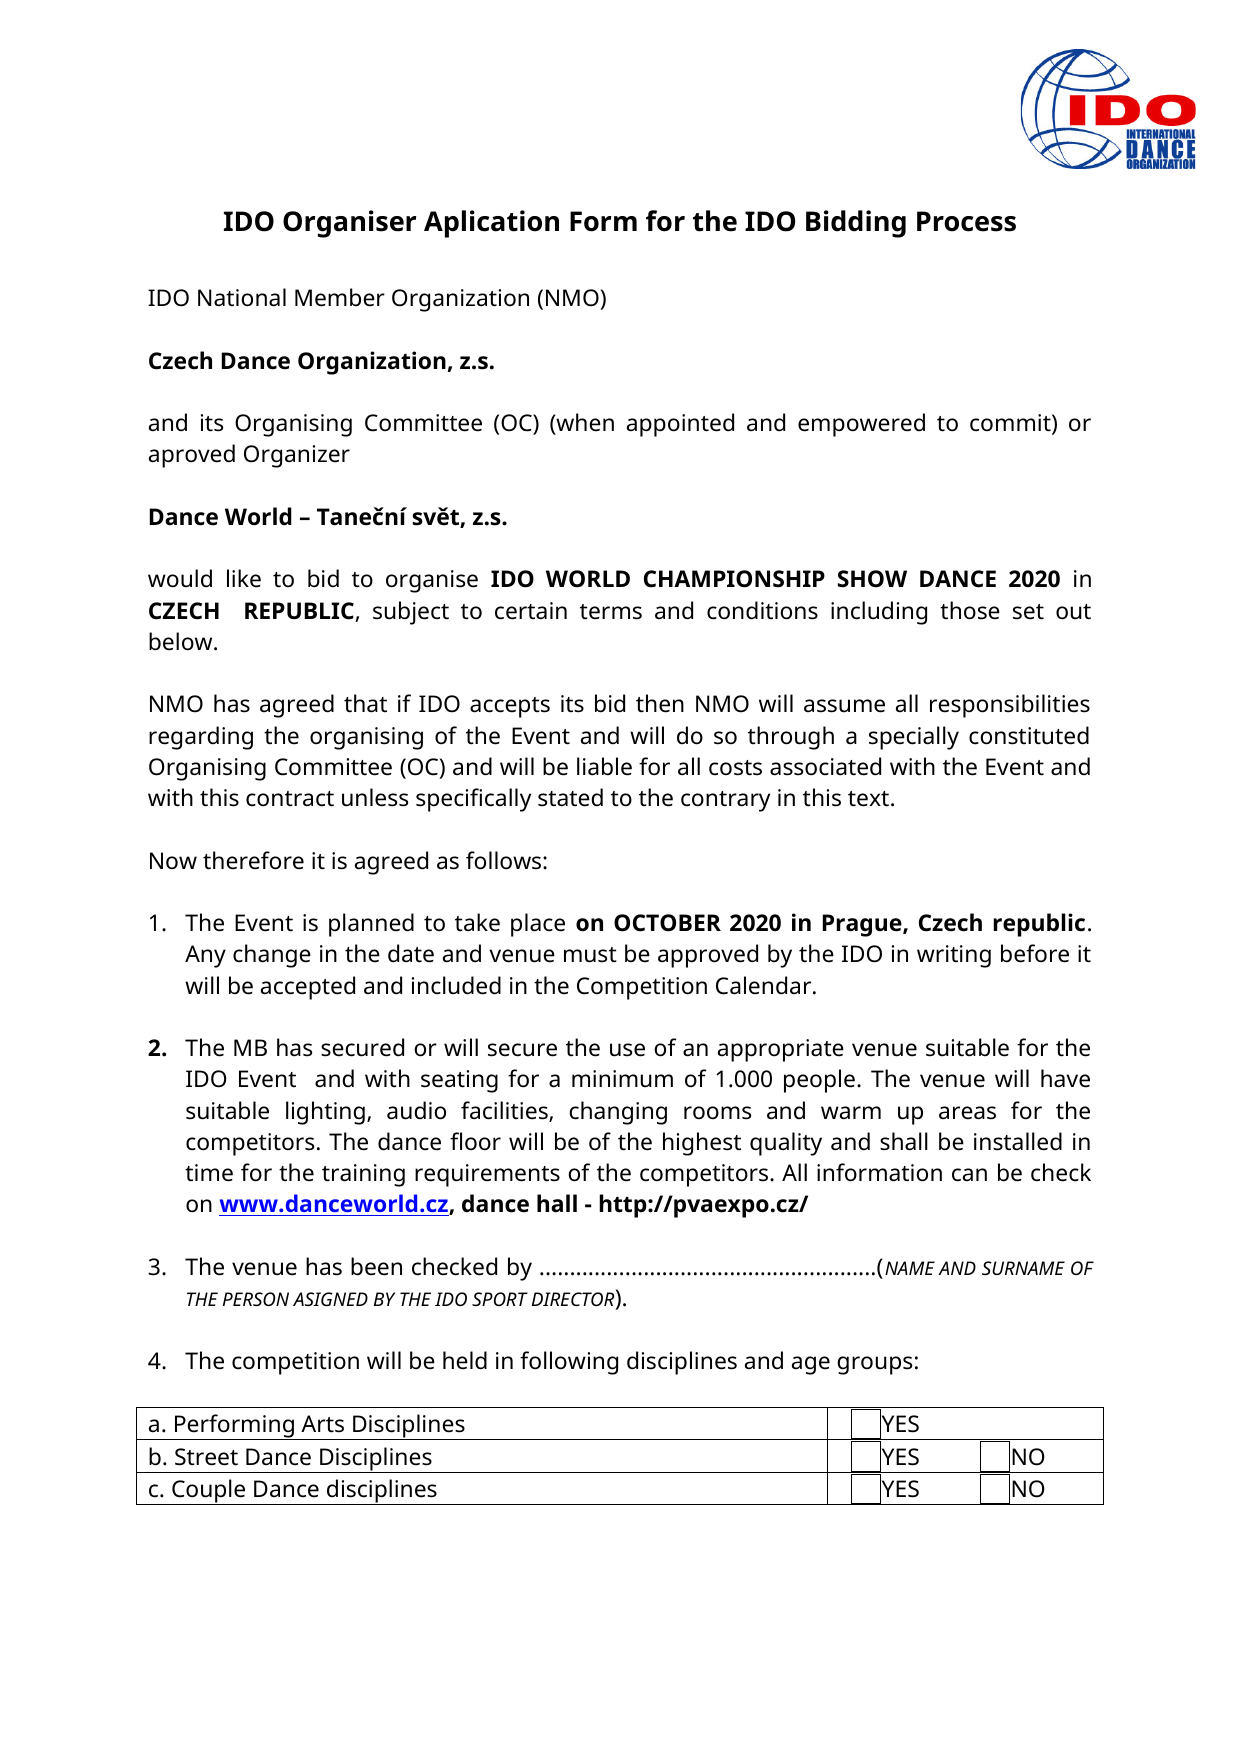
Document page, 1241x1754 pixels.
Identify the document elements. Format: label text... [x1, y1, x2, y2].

text would like to bid to organise IDO WORLD CHAMPIONSHIP SHOW DANCE 2020 in CZECH REPUBLIC, subject to certain terms and conditions including those set out below. [148, 563, 1092, 657]
table_header a. Performing Arts Disciplines [137, 1408, 827, 1439]
text Now therefore it is agreed as follows: [148, 844, 1092, 876]
table_cell YES NO [828, 1473, 1103, 1504]
list The venue has been checked by .......................................................(NAME AND SURNAME OF THE PERSON ASIGNED BY THE IDO SPORT DIRECTOR). [148, 1251, 1092, 1313]
table_cell YES NO [828, 1440, 1103, 1472]
list The Event is planned to take place on OCTOBER 2020 in Prague, Czech republic. Any change in the date and venue must be approved by the IDO in writing before it will be accepted and included in the Competition Calendar. [148, 907, 1092, 1001]
table_cell c. Couple Dance disciplines [137, 1473, 827, 1504]
text NMO has agreed that if IDO accepts its bid then NMO will assume all responsibilities regarding the organising of the Event and will do so through a specially constituted Organising Committee (OC) and will be liable for all costs associated with the Event and with this contract unless specifically stated to the contrary in this text. [148, 688, 1092, 813]
text and its Organising Committee (OC) (when appointed and empowered to commit) or aproved Organizer [148, 407, 1092, 469]
picture [1020, 49, 1196, 169]
text IDO National Member Organization (NMO) [148, 282, 1092, 313]
list The competition will be held in following disciplines and age groups: [148, 1344, 1092, 1376]
text Dance World – Taneční svět, z.s. [148, 469, 1092, 532]
table_header YES [828, 1408, 1103, 1439]
text Czech Dance Organization, z.s. [148, 313, 1092, 376]
list The MB has secured or will secure the use of an appropriate venue suitable for the IDO Event and with seating for a minimum of 1.000 people. The venue will have suitable lighting, audio facilities, changing rooms and warm up areas for the competitors. The dance floor will be of the highest quality and shall be installed in time for the training requirements of the competitors. All information can be check on www.danceworld.cz, dance hall - http://pvaexpo.cz/ [148, 1032, 1092, 1219]
subtitle IDO Organiser Aplication Form for the IDO Bidding Process [148, 202, 1092, 239]
table_cell b. Street Dance Disciplines [137, 1440, 827, 1472]
